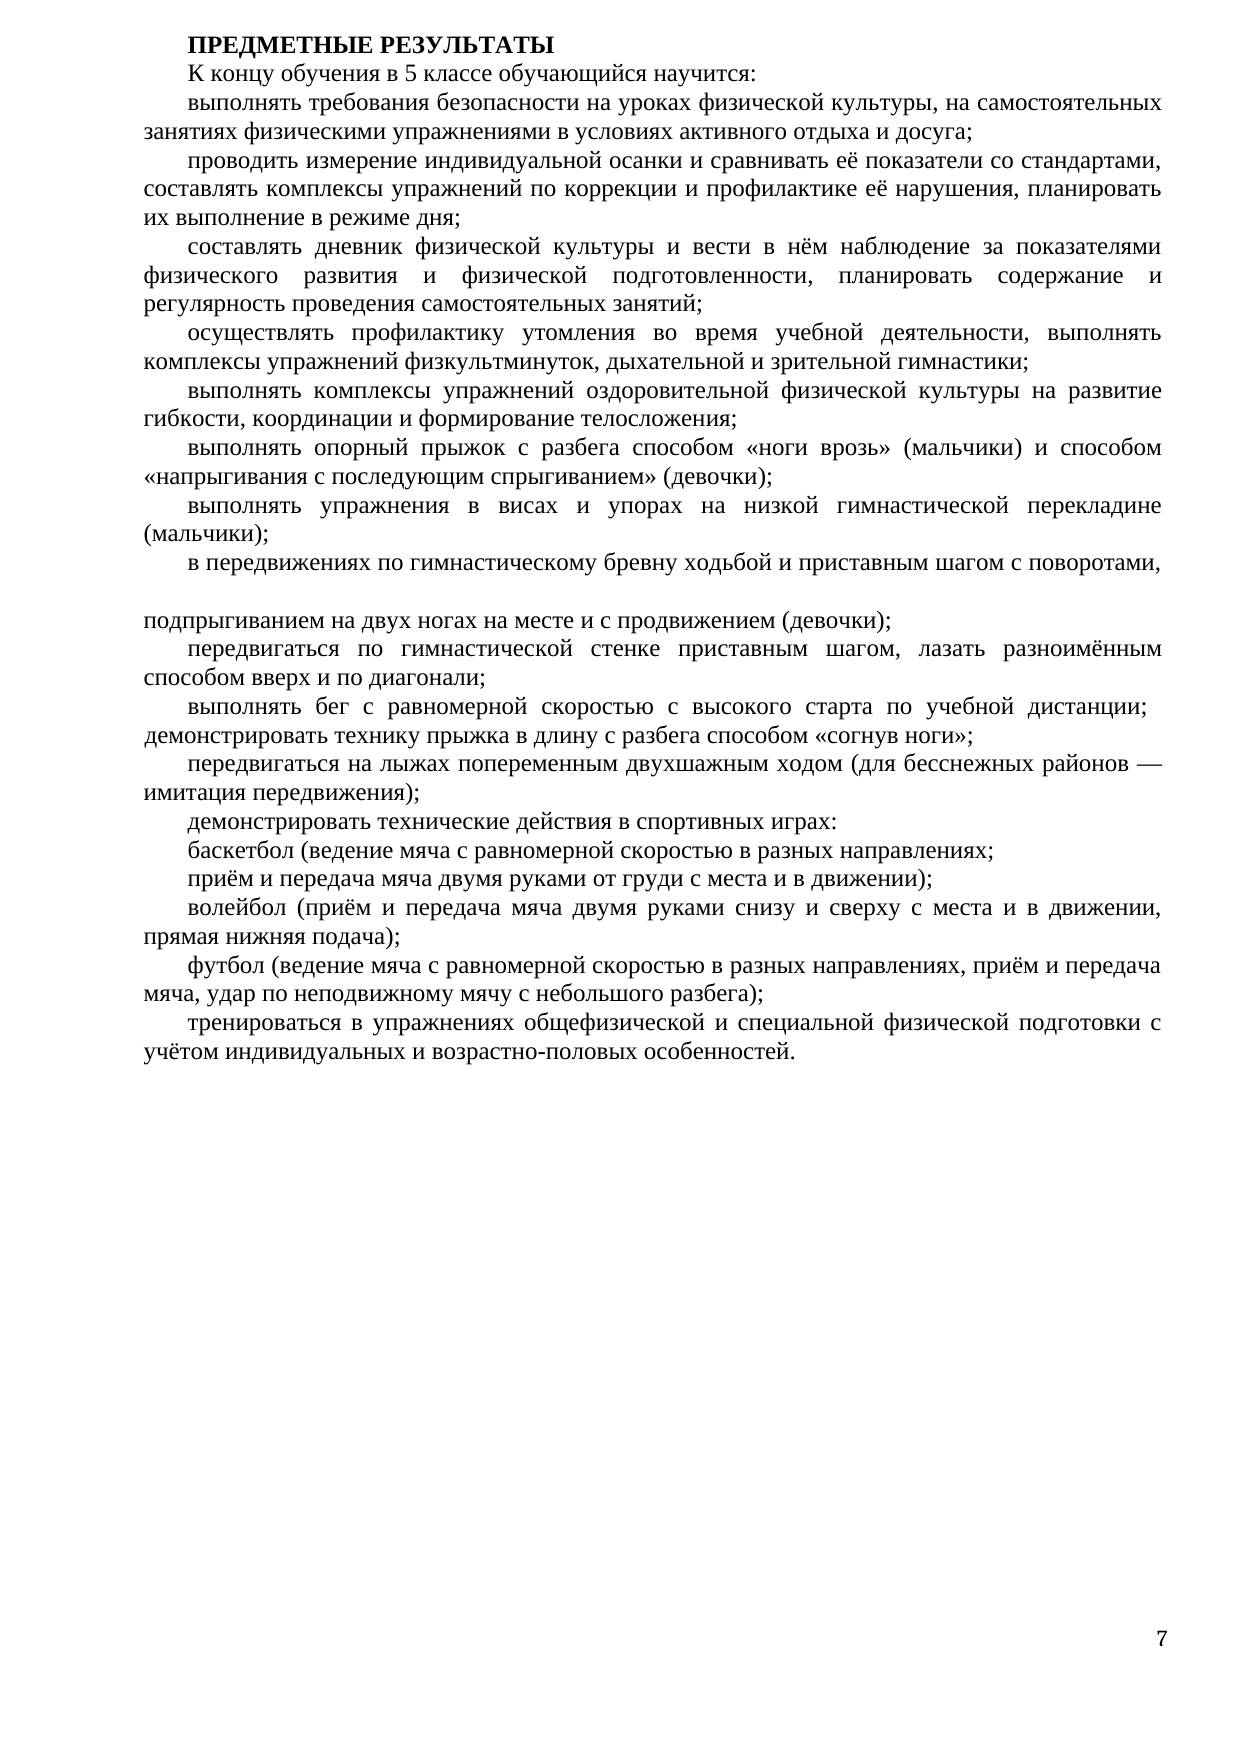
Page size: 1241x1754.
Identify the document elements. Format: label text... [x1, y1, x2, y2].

text волейбол (приём и передача мяча двумя руками снизу и сверху с места и в движении, прямая нижняя подача); [143, 892, 1163, 950]
text выполнять комплексы упражнений оздоровительной физической культуры на развитие гибкости, координации и формирование телосложения; [143, 375, 1163, 432]
text ПРЕДМЕТНЫЕ РЕЗУЛЬТАТЫ [143, 30, 1163, 58]
text демонстрировать технические действия в спортивных играх: [143, 806, 1163, 835]
text баскетбол (ведение мяча с равномерной скоростью в разных направлениях; [143, 835, 1163, 863]
text футбол (ведение мяча с равномерной скоростью в разных направлениях, приём и передача мяча, удар по неподвижному мячу с небольшого разбега); [143, 950, 1163, 1007]
text проводить измерение индивидуальной осанки и сравнивать её показатели со стандартами, составлять комплексы упражнений по коррекции и профилактике её нарушения, планировать их выполнение в режиме дня; [143, 145, 1163, 231]
text передвигаться на лыжах попеременным двухшажным ходом (для бесснежных районов — имитация передвижения); [143, 748, 1163, 806]
text выполнять упражнения в висах и упорах на низкой гимнастической перекладине (мальчики); [143, 490, 1163, 547]
text приём и передача мяча двумя руками от груди с места и в движении); [143, 863, 1163, 892]
text К концу обучения в 5 классе обучающийся научится: [143, 58, 1163, 87]
text выполнять бег с равномерной скоростью с высокого старта по учебной дистанции; демонстрировать технику прыжка в длину с разбега способом «согнув ноги»; [143, 691, 1163, 748]
text передвигаться по гимнастической стенке приставным шагом, лазать разноимённым способом вверх и по диагонали; [143, 633, 1163, 691]
text выполнять опорный прыжок с разбега способом «ноги врозь» (мальчики) и способом «напрыгивания с последующим спрыгиванием» (девочки); [143, 432, 1163, 490]
text тренироваться в упражнениях общефизической и специальной физической подготовки с учётом индивидуальных и возрастно-половых особенностей. [143, 1007, 1163, 1065]
text выполнять требования безопасности на уроках физической культуры, на самостоятельных занятиях физическими упражнениями в условиях активного отдыха и досуга; [143, 87, 1163, 145]
text осуществлять профилактику утомления во время учебной деятельности, выполнять комплексы упражнений физкультминуток, дыхательной и зрительной гимнастики; [143, 317, 1163, 375]
text составлять дневник физической культуры и вести в нём наблюдение за показателями физического развития и физической подготовленности, планировать содержание и регулярность проведения самостоятельных занятий; [143, 231, 1163, 317]
text в передвижениях по гимнастическому бревну ходьбой и приставным шагом с поворотами, подпрыгиванием на двух ногах на месте и с продвижением (девочки); [143, 547, 1163, 633]
